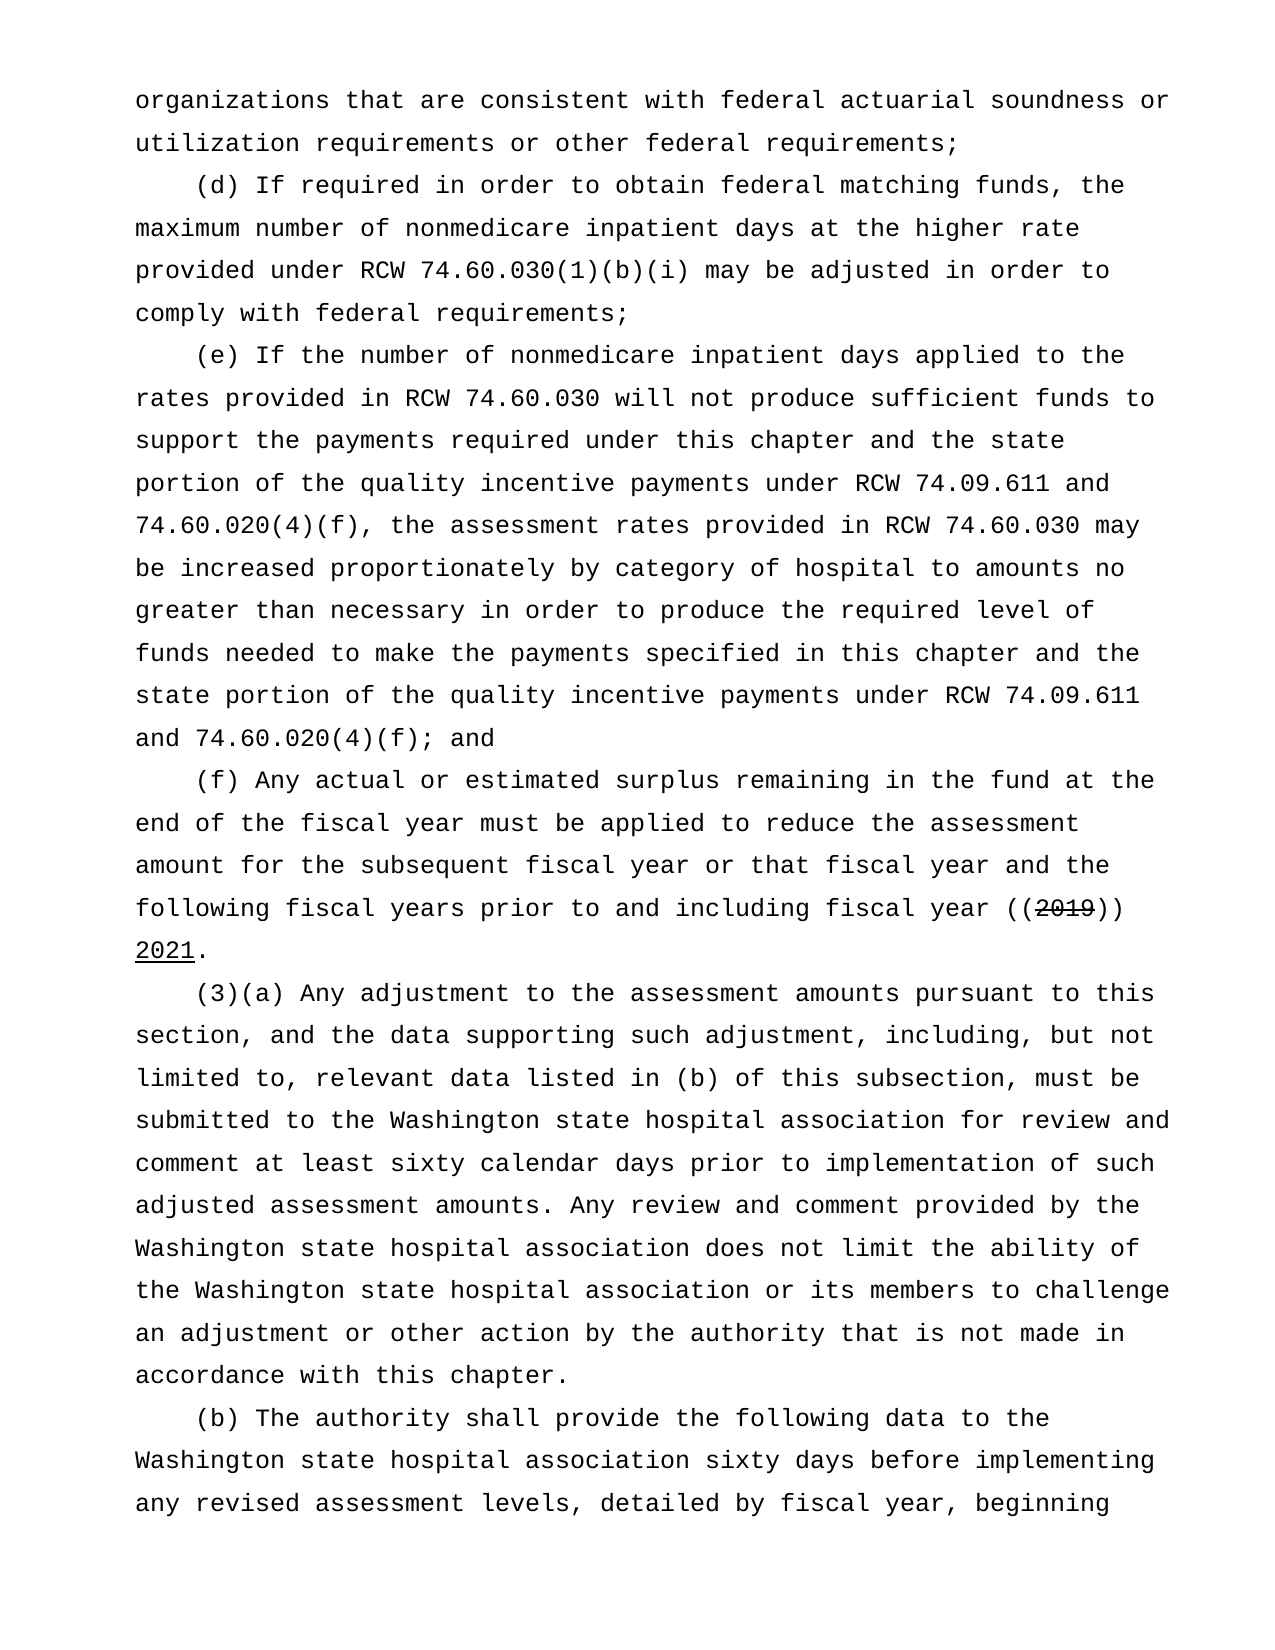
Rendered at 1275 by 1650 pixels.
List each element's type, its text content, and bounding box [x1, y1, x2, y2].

text (3)(a) Any adjustment to the assessment amounts pursuant to this section, and the data supporting such adjustment, including, but not limited to, relevant data listed in (b) of this subsection, must be submitted to the Washington state hospital association for review and comment at least sixty calendar days prior to implementation of such adjusted assessment amounts. Any review and comment provided by the Washington state hospital association does not limit the ability of the Washington state hospital association or its members to challenge an adjustment or other action by the authority that is not made in accordance with this chapter. [135, 967, 1170, 1392]
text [135, 1392, 1170, 1520]
text (e) If the number of nonmedicare inpatient days applied to the rates provided in RCW 74.60.030 will not produce sufficient funds to support the payments required under this chapter and the state portion of the quality incentive payments under RCW 74.09.611 and 74.60.020(4)(f), the assessment rates provided in RCW 74.60.030 may be increased proportionately by category of hospital to amounts no greater than necessary in order to produce the required level of funds needed to make the payments specified in this chapter and the state portion of the quality incentive payments under RCW 74.09.611 and 74.60.020(4)(f); and [135, 330, 1170, 755]
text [135, 75, 1170, 160]
text (f) Any actual or estimated surplus remaining in the fund at the end of the fiscal year must be applied to reduce the assessment amount for the subsequent fiscal year or that fiscal year and the following fiscal years prior to and including fiscal year ((2019)) 2021. [135, 755, 1170, 967]
text (d) If required in order to obtain federal matching funds, the maximum number of nonmedicare inpatient days at the higher rate provided under RCW 74.60.030(1)(b)(i) may be adjusted in order to comply with federal requirements; [135, 160, 1170, 330]
